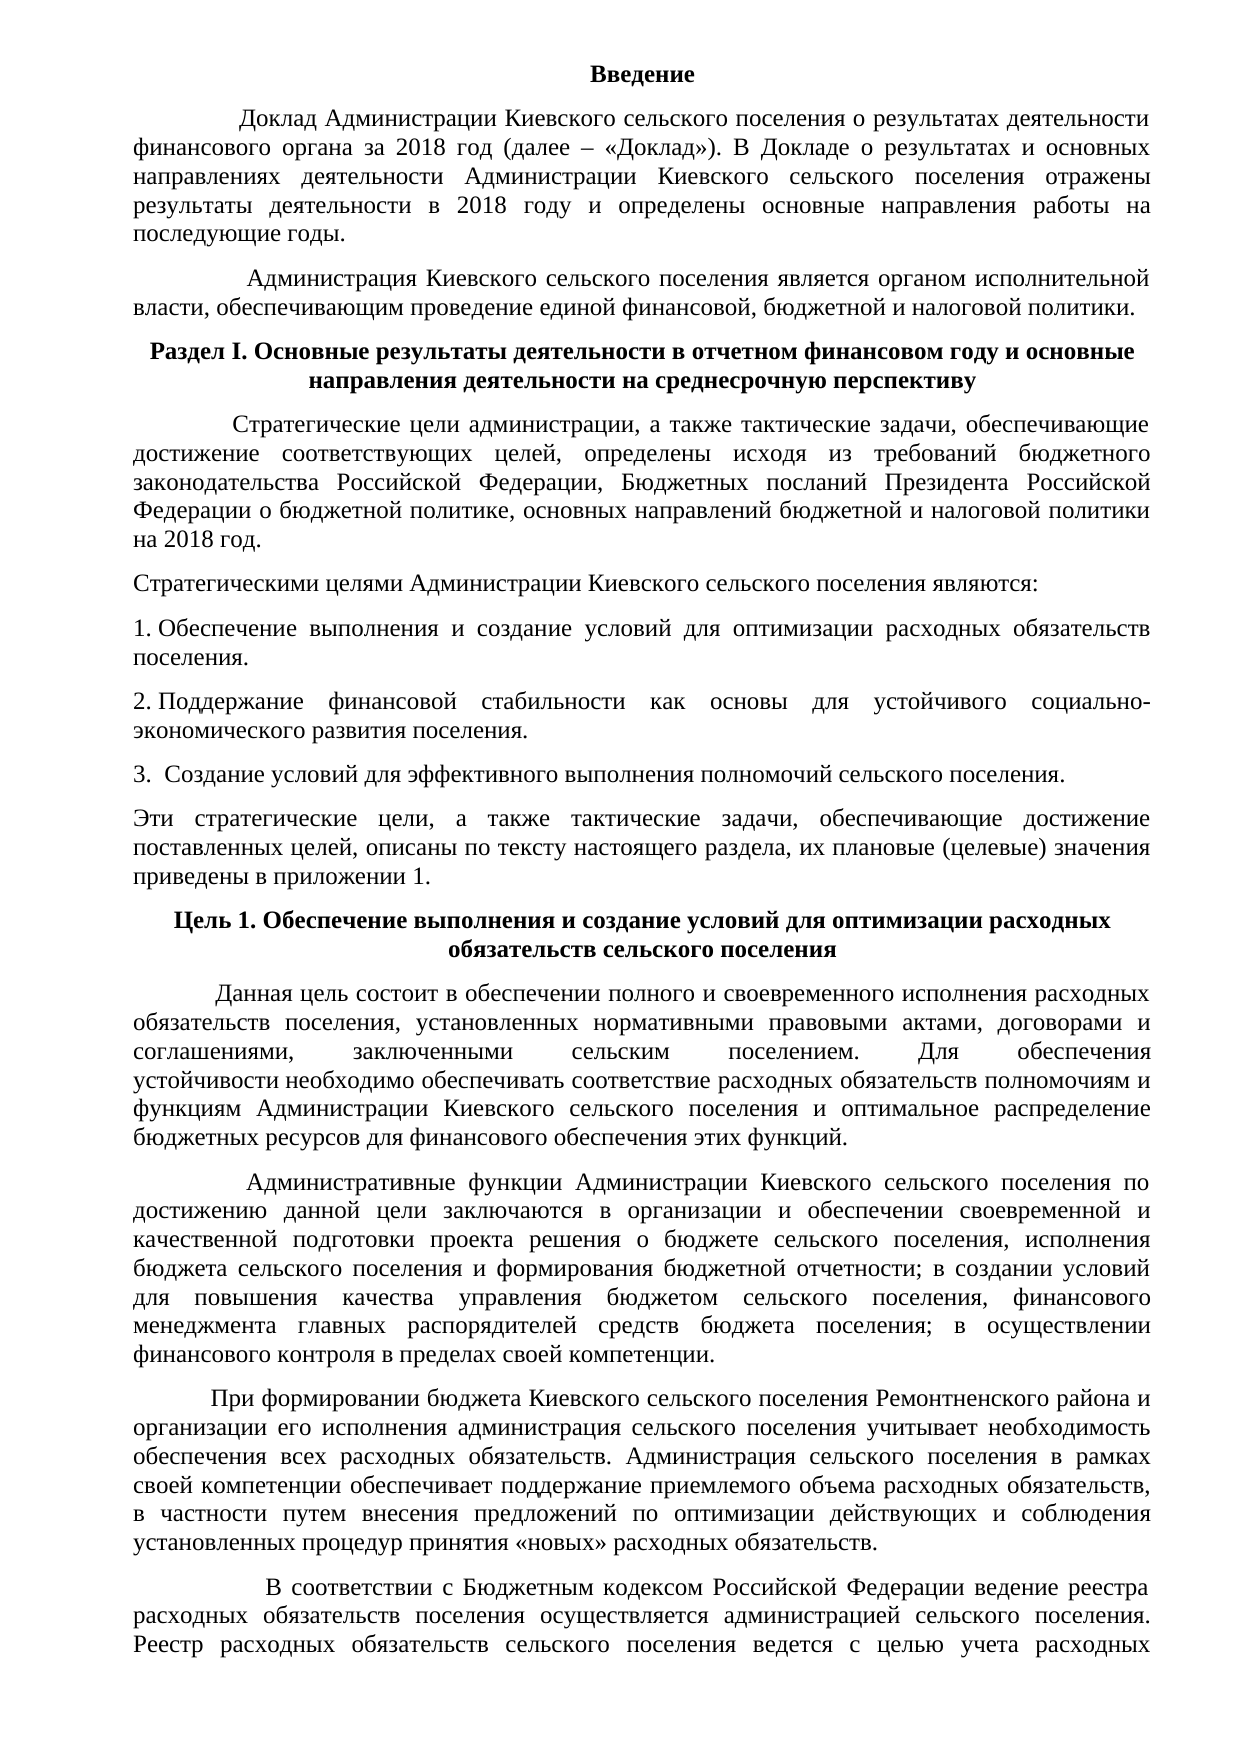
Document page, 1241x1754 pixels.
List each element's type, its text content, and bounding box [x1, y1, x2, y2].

text Доклад Администрации Киевского сельского поселения о результатах деятельности финансового органа за 2018 год (далее – «Доклад»). В Докладе о результатах и основных направлениях деятельности Администрации Киевского сельского поселения отражены результаты деятельности в 2018 году и определены основные направления работы на последующие годы. [133, 103, 1152, 247]
text Цель 1. Обеспечение выполнения и создание условий для оптимизации расходных обязательств сельского поселения [133, 905, 1152, 963]
text Эти стратегические цели, а также тактические задачи, обеспечивающие достижение поставленных целей, описаны по тексту настоящего раздела, их плановые (целевые) значения приведены в приложении 1. [133, 803, 1152, 890]
text Стратегическими целями Администрации Киевского сельского поселения являются: [133, 568, 1152, 597]
text Введение [133, 59, 1152, 88]
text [133, 1572, 1152, 1658]
text 2. Поддержание финансовой стабильности как основы для устойчивого социально-экономического развития поселения. [133, 686, 1152, 743]
text 1. Обеспечение выполнения и создание условий для оптимизации расходных обязательств поселения. [133, 613, 1152, 670]
text Административные функции Администрации Киевского сельского поселения по достижению данной цели заключаются в организации и обеспечении своевременной и качественной подготовки проекта решения о бюджете сельского поселения, исполнения бюджета сельского поселения и формирования бюджетной отчетности; в создании условий для повышения качества управления бюджетом сельского поселения, финансового менеджмента главных распорядителей средств бюджета поселения; в осуществлении финансового контроля в пределах своей компетенции. [133, 1167, 1152, 1368]
text Стратегические цели администрации, а также тактические задачи, обеспечивающие достижение соответствующих целей, определены исходя из требований бюджетного законодательства Российской Федерации, Бюджетных посланий Президента Российской Федерации о бюджетной политике, основных направлений бюджетной и налоговой политики на 2018 год. [133, 409, 1152, 553]
text При формировании бюджета Киевского сельского поселения Ремонтненского района и организации его исполнения администрация сельского поселения учитывает необходимость обеспечения всех расходных обязательств. Администрация сельского поселения в рамках своей компетенции обеспечивает поддержание приемлемого объема расходных обязательств, в частности путем внесения предложений по оптимизации действующих и соблюдения установленных процедур принятия «новых» расходных обязательств. [133, 1383, 1152, 1556]
text Администрация Киевского сельского поселения является органом исполнительной власти, обеспечивающим проведение единой финансовой, бюджетной и налоговой политики. [133, 263, 1152, 320]
text 3. Создание условий для эффективного выполнения полномочий сельского поселения. [133, 759, 1152, 788]
text Данная цель состоит в обеспечении полного и своевременного исполнения расходных обязательств поселения, установленных нормативными правовыми актами, договорами и соглашениями, заключенными сельским поселением. Для обеспечения устойчивости необходимо обеспечивать соответствие расходных обязательств полномочиям и функциям Администрации Киевского сельского поселения и оптимальное распределение бюджетных ресурсов для финансового обеспечения этих функций. [133, 978, 1152, 1151]
text Раздел I. Основные результаты деятельности в отчетном финансовом году и основные направления деятельности на среднесрочную перспективу [133, 336, 1152, 393]
